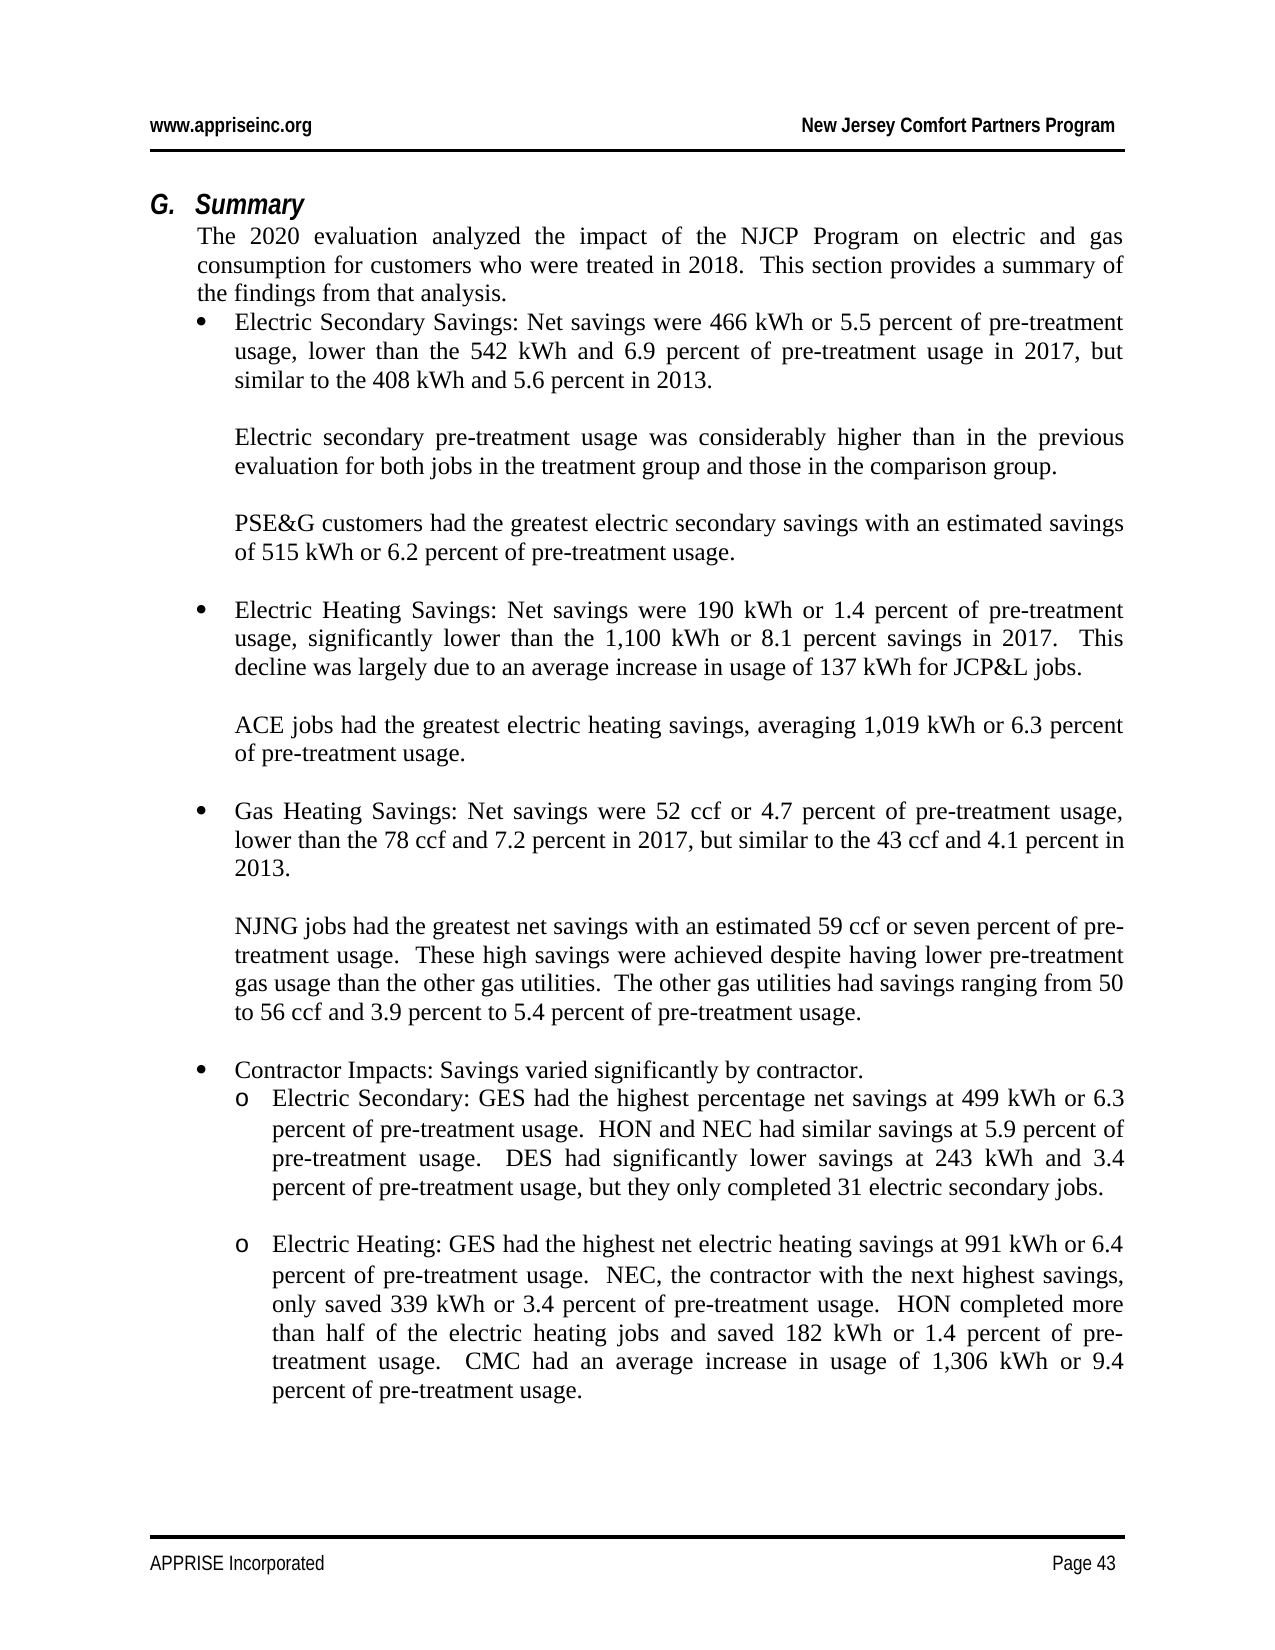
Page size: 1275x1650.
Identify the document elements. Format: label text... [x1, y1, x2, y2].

subtitle Summary [150, 187, 1125, 221]
text PSE&G customers had the greatest electric secondary savings with an estimated savings of 515 kWh or 6.2 percent of pre-treatment usage. [234, 508, 1125, 566]
list Contractor Impacts: Savings varied significantly by contractor. [197, 1055, 1125, 1083]
text NJNG jobs had the greatest net savings with an estimated 59 ccf or seven percent of pre-treatment usage. These high savings were achieved despite having lower pre-treatment gas usage than the other gas utilities. The other gas utilities had savings ranging from 50 to 56 ccf and 3.9 percent to 5.4 percent of pre-treatment usage. [234, 911, 1125, 1026]
text Electric secondary pre-treatment usage was considerably higher than in the previous evaluation for both jobs in the treatment group and those in the comparison group. [234, 422, 1125, 480]
list Electric Secondary: GES had the highest percentage net savings at 499 kWh or 6.3 percent of pre-treatment usage. HON and NEC had similar savings at 5.9 percent of pre-treatment usage. DES had significantly lower savings at 243 kWh and 3.4 percent of pre-treatment usage, but they only completed 31 electric secondary jobs. [234, 1083, 1125, 1201]
list Electric Heating Savings: Net savings were 190 kWh or 1.4 percent of pre-treatment usage, significantly lower than the 1,100 kWh or 8.1 percent savings in 2017. This decline was largely due to an average increase in usage of 137 kWh for JCP&L jobs. [197, 595, 1125, 681]
list Electric Heating: GES had the highest net electric heating savings at 991 kWh or 6.4 percent of pre-treatment usage. NEC, the contractor with the next highest savings, only saved 339 kWh or 3.4 percent of pre-treatment usage. HON completed more than half of the electric heating jobs and saved 182 kWh or 1.4 percent of pre-treatment usage. CMC had an average increase in usage of 1,306 kWh or 9.4 percent of pre-treatment usage. [234, 1229, 1125, 1404]
list Gas Heating Savings: Net savings were 52 ccf or 4.7 percent of pre-treatment usage, lower than the 78 ccf and 7.2 percent in 2017, but similar to the 43 ccf and 4.1 percent in 2013. [197, 796, 1125, 882]
list The 2020 evaluation analyzed the impact of the NJCP Program on electric and gas consumption for customers who were treated in 2018. This section provides a summary of the findings from that analysis. [197, 221, 1125, 307]
list Electric Secondary Savings: Net savings were 466 kWh or 5.5 percent of pre-treatment usage, lower than the 542 kWh and 6.9 percent of pre-treatment usage in 2017, but similar to the 408 kWh and 5.6 percent in 2013. [197, 307, 1125, 393]
text ACE jobs had the greatest electric heating savings, averaging 1,019 kWh or 6.3 percent of pre-treatment usage. [234, 710, 1125, 767]
